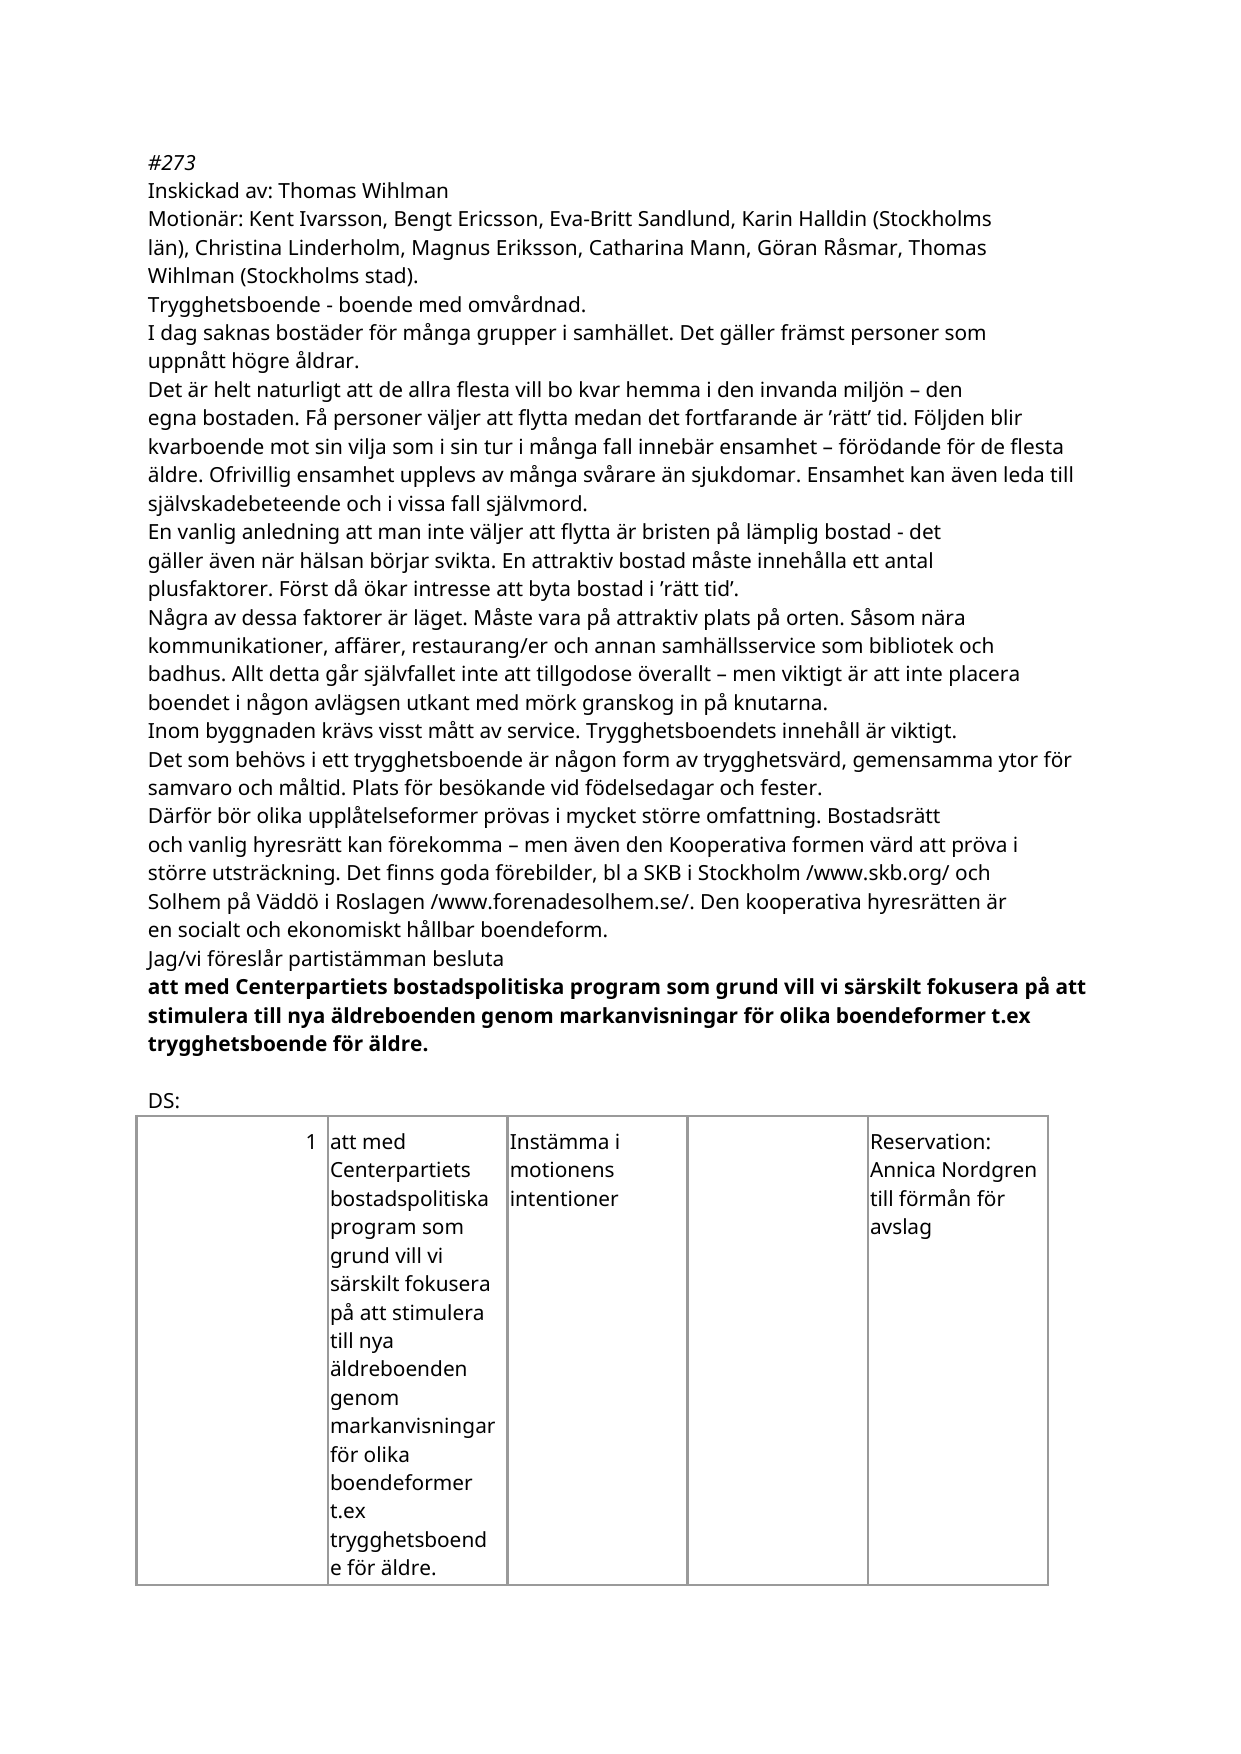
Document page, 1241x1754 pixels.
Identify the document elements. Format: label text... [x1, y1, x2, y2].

text plusfaktorer. Först då ökar intresse att byta bostad i ’rätt tid’. [148, 574, 1093, 603]
text Trygghetsboende - boende med omvårdnad. [148, 290, 1093, 318]
text större utsträckning. Det finns goda förebilder, bl a SKB i Stockholm /www.skb.org/ och [148, 858, 1093, 887]
text I dag saknas bostäder för många grupper i samhället. Det gäller främst personer som [148, 318, 1093, 347]
text och vanlig hyresrätt kan förekomma – men även den Kooperativa formen värd att pröva i [148, 830, 1093, 858]
text Inskickad av: Thomas Wihlman [148, 176, 1093, 204]
text Motionär: Kent Ivarsson, Bengt Ericsson, Eva-Britt Sandlund, Karin Halldin (Stockholms [148, 204, 1093, 233]
text DS: [148, 1086, 1093, 1114]
text kommunikationer, affärer, restaurang/er och annan samhällsservice som bibliotek och [148, 631, 1093, 659]
text badhus. Allt detta går självfallet inte att tillgodose överallt – men viktigt är att inte placera boendet i någon avlägsen utkant med mörk granskog in på knutarna. [148, 659, 1093, 716]
text Solhem på Väddö i Roslagen /www.forenadesolhem.se/. Den kooperativa hyresrätten är [148, 887, 1093, 915]
text egna bostaden. Få personer väljer att flytta medan det fortfarande är ’rätt’ tid. Följden blir kvarboende mot sin vilja som i sin tur i många fall innebär ensamhet – förödande för de flesta äldre. Ofrivillig ensamhet upplevs av många svårare än sjukdomar. Ensamhet kan även leda till självskadebeteende och i vissa fall självmord. [148, 403, 1093, 517]
text en socialt och ekonomiskt hållbar boendeform. [148, 915, 1093, 944]
text Jag/vi föreslår partistämman besluta [148, 944, 1093, 972]
text Wihlman (Stockholms stad). [148, 261, 1093, 290]
table_header Instämma i motionens intentioner [509, 1117, 686, 1584]
text län), Christina Linderholm, Magnus Eriksson, Catharina Mann, Göran Råsmar, Thomas [148, 233, 1093, 261]
text uppnått högre åldrar. [148, 347, 1093, 375]
text En vanlig anledning att man inte väljer att flytta är bristen på lämplig bostad - det [148, 517, 1093, 546]
text Det är helt naturligt att de allra flesta vill bo kvar hemma i den invanda miljön – den [148, 375, 1093, 403]
text Några av dessa faktorer är läget. Måste vara på attraktiv plats på orten. Såsom nära [148, 603, 1093, 631]
table_header [689, 1117, 867, 1584]
text att med Centerpartiets bostadspolitiska program som grund vill vi särskilt fokusera på att stimulera till nya äldreboenden genom markanvisningar för olika boendeformer t.ex trygghetsboende för äldre. [148, 972, 1093, 1058]
text Därför bör olika upplåtelseformer prövas i mycket större omfattning. Bostadsrätt [148, 802, 1093, 830]
table_header att med Centerpartiets bostadspolitiska program som grund vill vi särskilt fokusera på att stimulera till nya äldreboenden genom markanvisningar för olika boendeformer t.ex trygghetsboende för äldre. [329, 1117, 506, 1584]
text #273 [148, 148, 1093, 176]
text Det som behövs i ett trygghetsboende är någon form av trygghetsvärd, gemensamma ytor för samvaro och måltid. Plats för besökande vid födelsedagar och fester. [148, 745, 1093, 802]
text gäller även när hälsan börjar svikta. En attraktiv bostad måste innehålla ett antal [148, 546, 1093, 574]
text Inom byggnaden krävs visst mått av service. Trygghetsboendets innehåll är viktigt. [148, 716, 1093, 745]
table_header Reservation: Annica Nordgren till förmån för avslag [869, 1117, 1047, 1584]
table_header 1 [138, 1117, 327, 1584]
